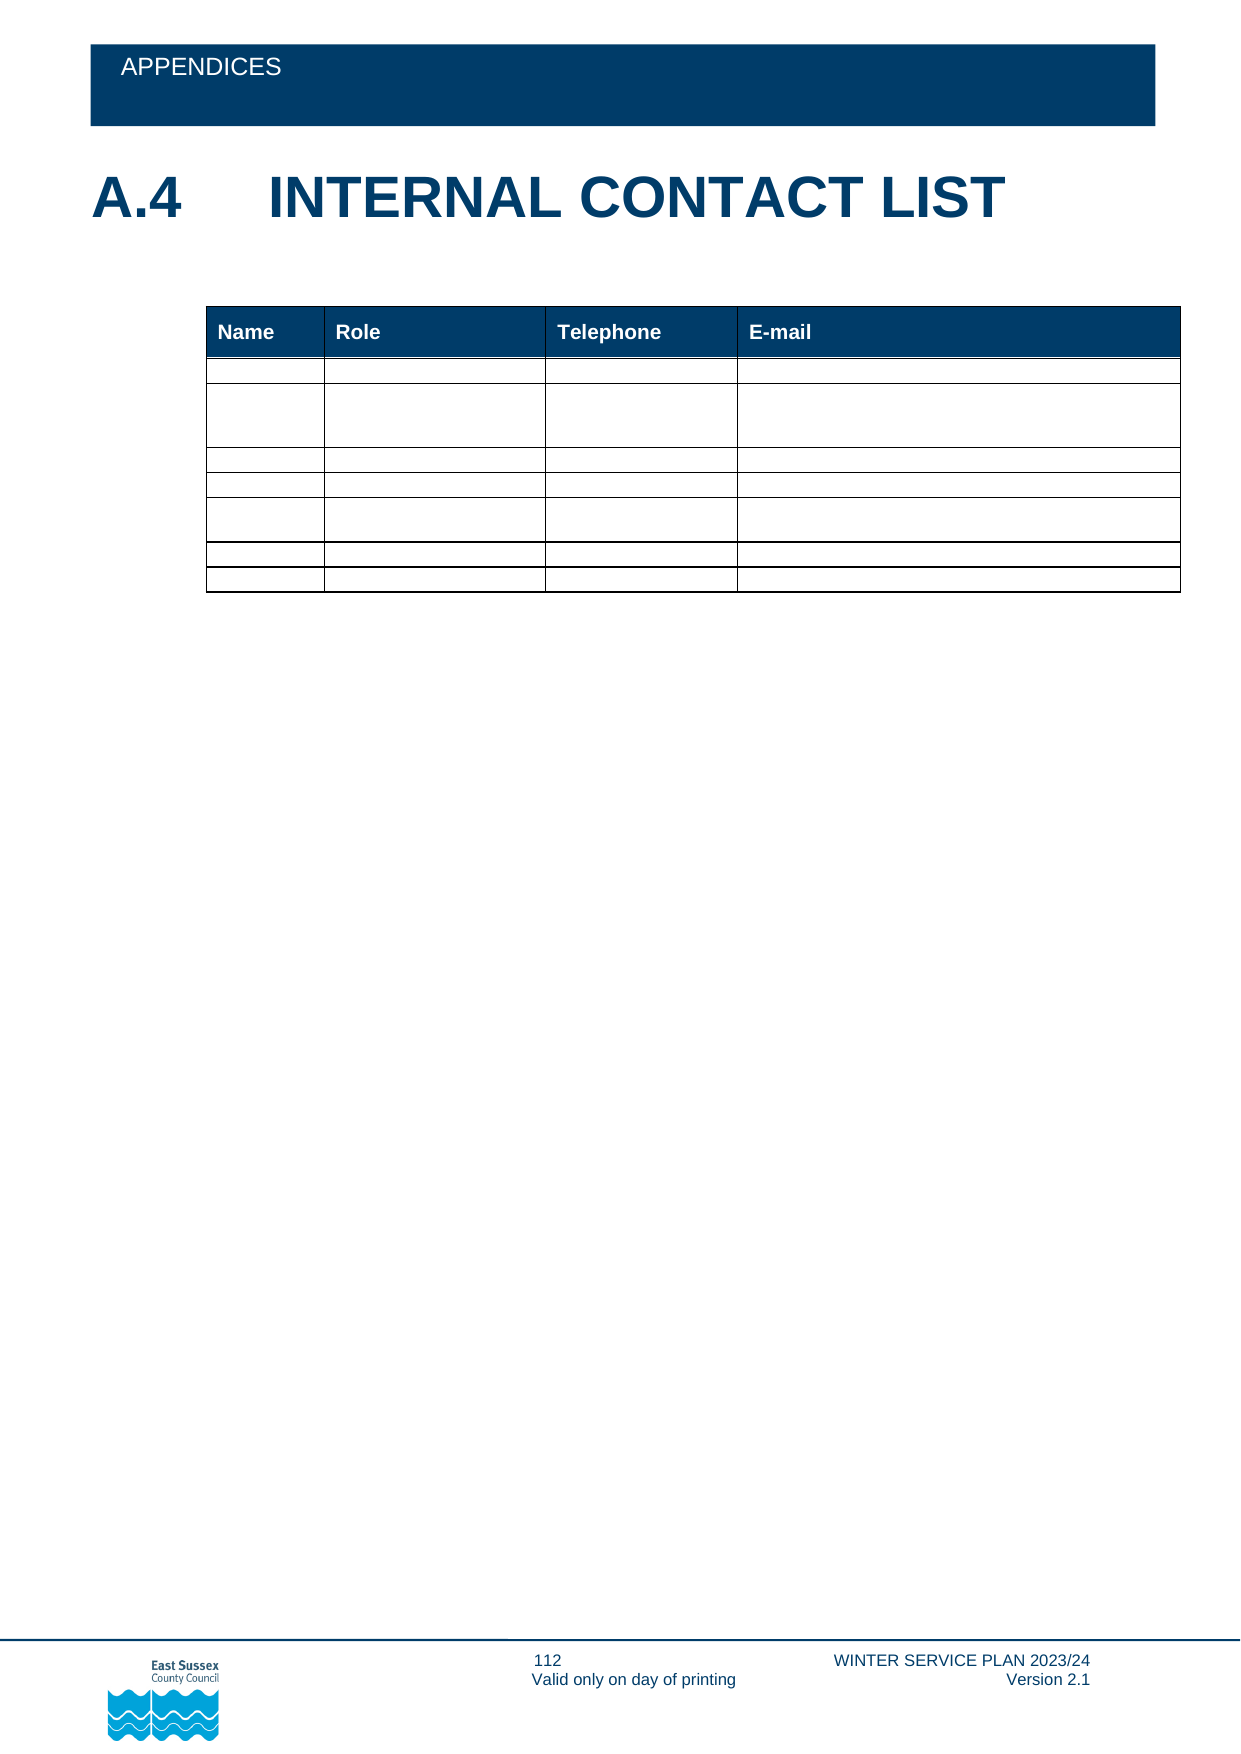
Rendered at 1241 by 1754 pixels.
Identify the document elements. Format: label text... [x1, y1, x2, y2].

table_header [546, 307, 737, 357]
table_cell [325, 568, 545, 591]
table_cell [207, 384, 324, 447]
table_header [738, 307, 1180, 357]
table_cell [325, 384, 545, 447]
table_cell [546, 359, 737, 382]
picture [121, 1735, 137, 1741]
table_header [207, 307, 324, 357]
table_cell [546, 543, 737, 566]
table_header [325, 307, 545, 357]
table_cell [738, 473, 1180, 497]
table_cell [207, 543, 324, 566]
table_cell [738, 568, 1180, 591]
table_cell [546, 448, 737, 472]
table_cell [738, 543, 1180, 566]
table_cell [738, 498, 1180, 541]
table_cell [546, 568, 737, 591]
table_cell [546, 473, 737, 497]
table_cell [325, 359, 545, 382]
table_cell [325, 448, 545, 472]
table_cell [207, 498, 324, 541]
text INTERNAL CONTACT LIST [91, 162, 1090, 229]
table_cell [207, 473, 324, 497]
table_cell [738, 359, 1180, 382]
picture [190, 1735, 205, 1741]
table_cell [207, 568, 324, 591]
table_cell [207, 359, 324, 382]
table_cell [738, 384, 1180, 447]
picture [166, 1735, 181, 1741]
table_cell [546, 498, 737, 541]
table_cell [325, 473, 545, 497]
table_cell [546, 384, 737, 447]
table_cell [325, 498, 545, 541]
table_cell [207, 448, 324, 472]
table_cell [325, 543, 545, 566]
picture [107, 1660, 219, 1741]
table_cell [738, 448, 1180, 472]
